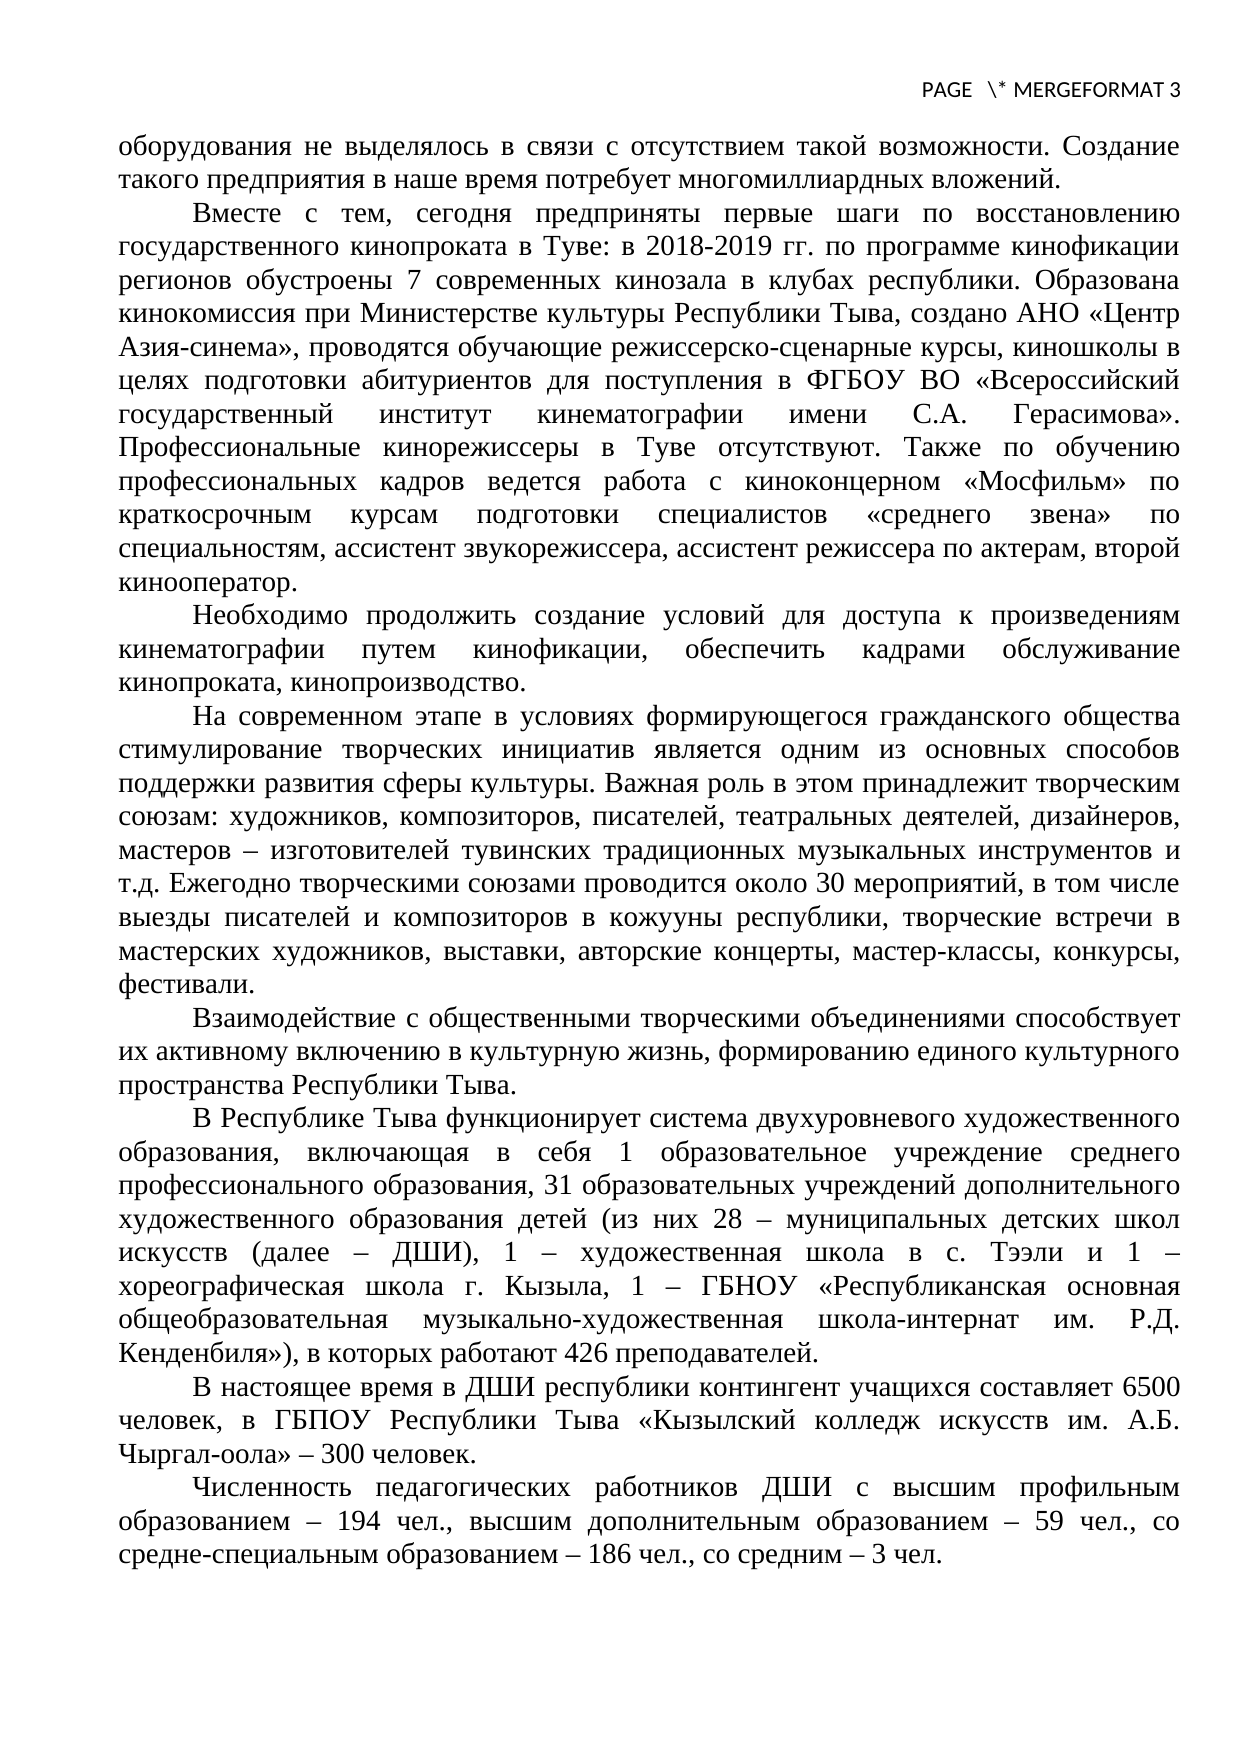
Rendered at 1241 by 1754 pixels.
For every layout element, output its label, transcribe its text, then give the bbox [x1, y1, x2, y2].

text Вместе с тем, сегодня предприняты первые шаги по восстановлению государственного кинопроката в Туве: в 2018-2019 гг. по программе кинофикации регионов обустроены 7 современных кинозала в клубах республики. Образована кинокомиссия при Министерстве культуры Республики Тыва, создано АНО «Центр Азия-синема», проводятся обучающие режиссерско-сценарные курсы, киношколы в целях подготовки абитуриентов для поступления в ФГБОУ ВО «Всероссийский государственный институт кинематографии имени С.А. Герасимова». Профессиональные кинорежиссеры в Туве отсутствуют. Также по обучению профессиональных кадров ведется работа с киноконцерном «Мосфильм» по краткосрочным курсам подготовки специалистов «среднего звена» по специальностям, ассистент звукорежиссера, ассистент режиссера по актерам, второй кинооператор. [118, 195, 1181, 597]
text На современном этапе в условиях формирующегося гражданского общества стимулирование творческих инициатив является одним из основных способов поддержки развития сферы культуры. Важная роль в этом принадлежит творческим союзам: художников, композиторов, писателей, театральных деятелей, дизайнеров, мастеров – изготовителей тувинских традиционных музыкальных инструментов и т.д. Ежегодно творческими союзами проводится около 30 мероприятий, в том числе выезды писателей и композиторов в кожууны республики, творческие встречи в мастерских художников, выставки, авторские концерты, мастер-классы, конкурсы, фестивали. [118, 698, 1181, 1000]
text Численность педагогических работников ДШИ с высшим профильным образованием – 194 чел., высшим дополнительным образованием – 59 чел., со средне-специальным образованием – 186 чел., со средним – 3 чел. [118, 1469, 1181, 1570]
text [118, 128, 1181, 195]
text В настоящее время в ДШИ республики контингент учащихся составляет 6500 человек, в ГБПОУ Республики Тыва «Кызылский колледж искусств им. А.Б. Чыргал-оола» – 300 человек. [118, 1369, 1181, 1469]
text Взаимодействие с общественными творческими объединениями способствует их активному включению в культурную жизнь, формированию единого культурного пространства Республики Тыва. [118, 1000, 1181, 1100]
text Необходимо продолжить создание условий для доступа к произведениям кинематографии путем кинофикации, обеспечить кадрами обслуживание кинопроката, кинопроизводство. [118, 597, 1181, 698]
text В Республике Тыва функционирует система двухуровневого художественного образования, включающая в себя 1 образовательное учреждение среднего профессионального образования, 31 образовательных учреждений дополнительного художественного образования детей (из них 28 – муниципальных детских школ искусств (далее – ДШИ), 1 – художественная школа в с. Тээли и 1 – хореографическая школа г. Кызыла, 1 – ГБНОУ «Республиканская основная общеобразовательная музыкально-художественная школа-интернат им. Р.Д. Кенденбиля»), в которых работают 426 преподавателей. [118, 1100, 1181, 1369]
